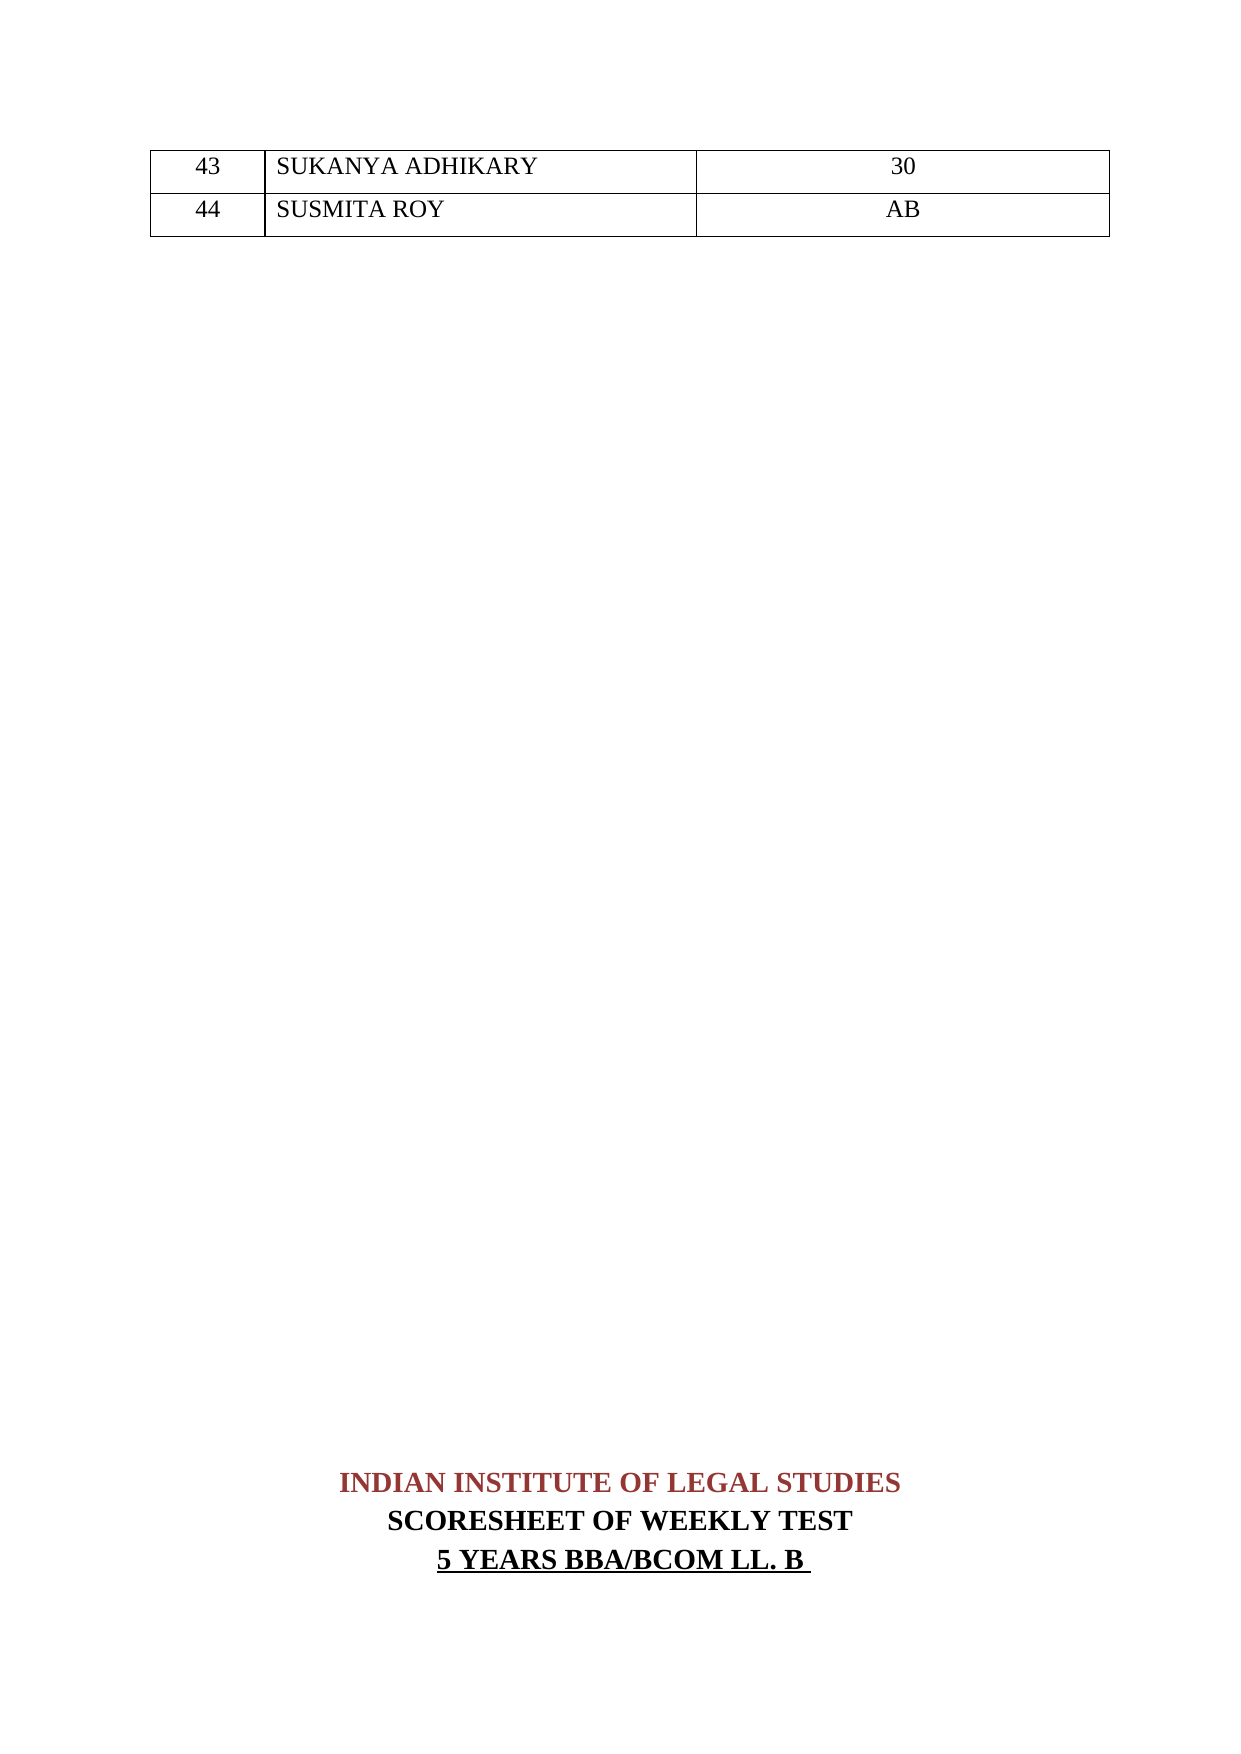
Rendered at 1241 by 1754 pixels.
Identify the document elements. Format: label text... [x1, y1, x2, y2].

text INDIAN INSTITUTE OF LEGAL STUDIES [150, 1465, 1090, 1498]
table_cell AB [697, 194, 1109, 236]
table_cell 30 [697, 151, 1109, 193]
text SCORESHEET OF WEEKLY TEST [150, 1503, 1090, 1537]
table_cell SUKANYA ADHIKARY [266, 151, 696, 193]
table_cell 44 [151, 194, 264, 236]
table_cell SUSMITA ROY [266, 194, 696, 236]
table_cell 43 [151, 151, 264, 193]
text 5 YEARS BBA/BCOM LL. B [150, 1542, 1090, 1575]
